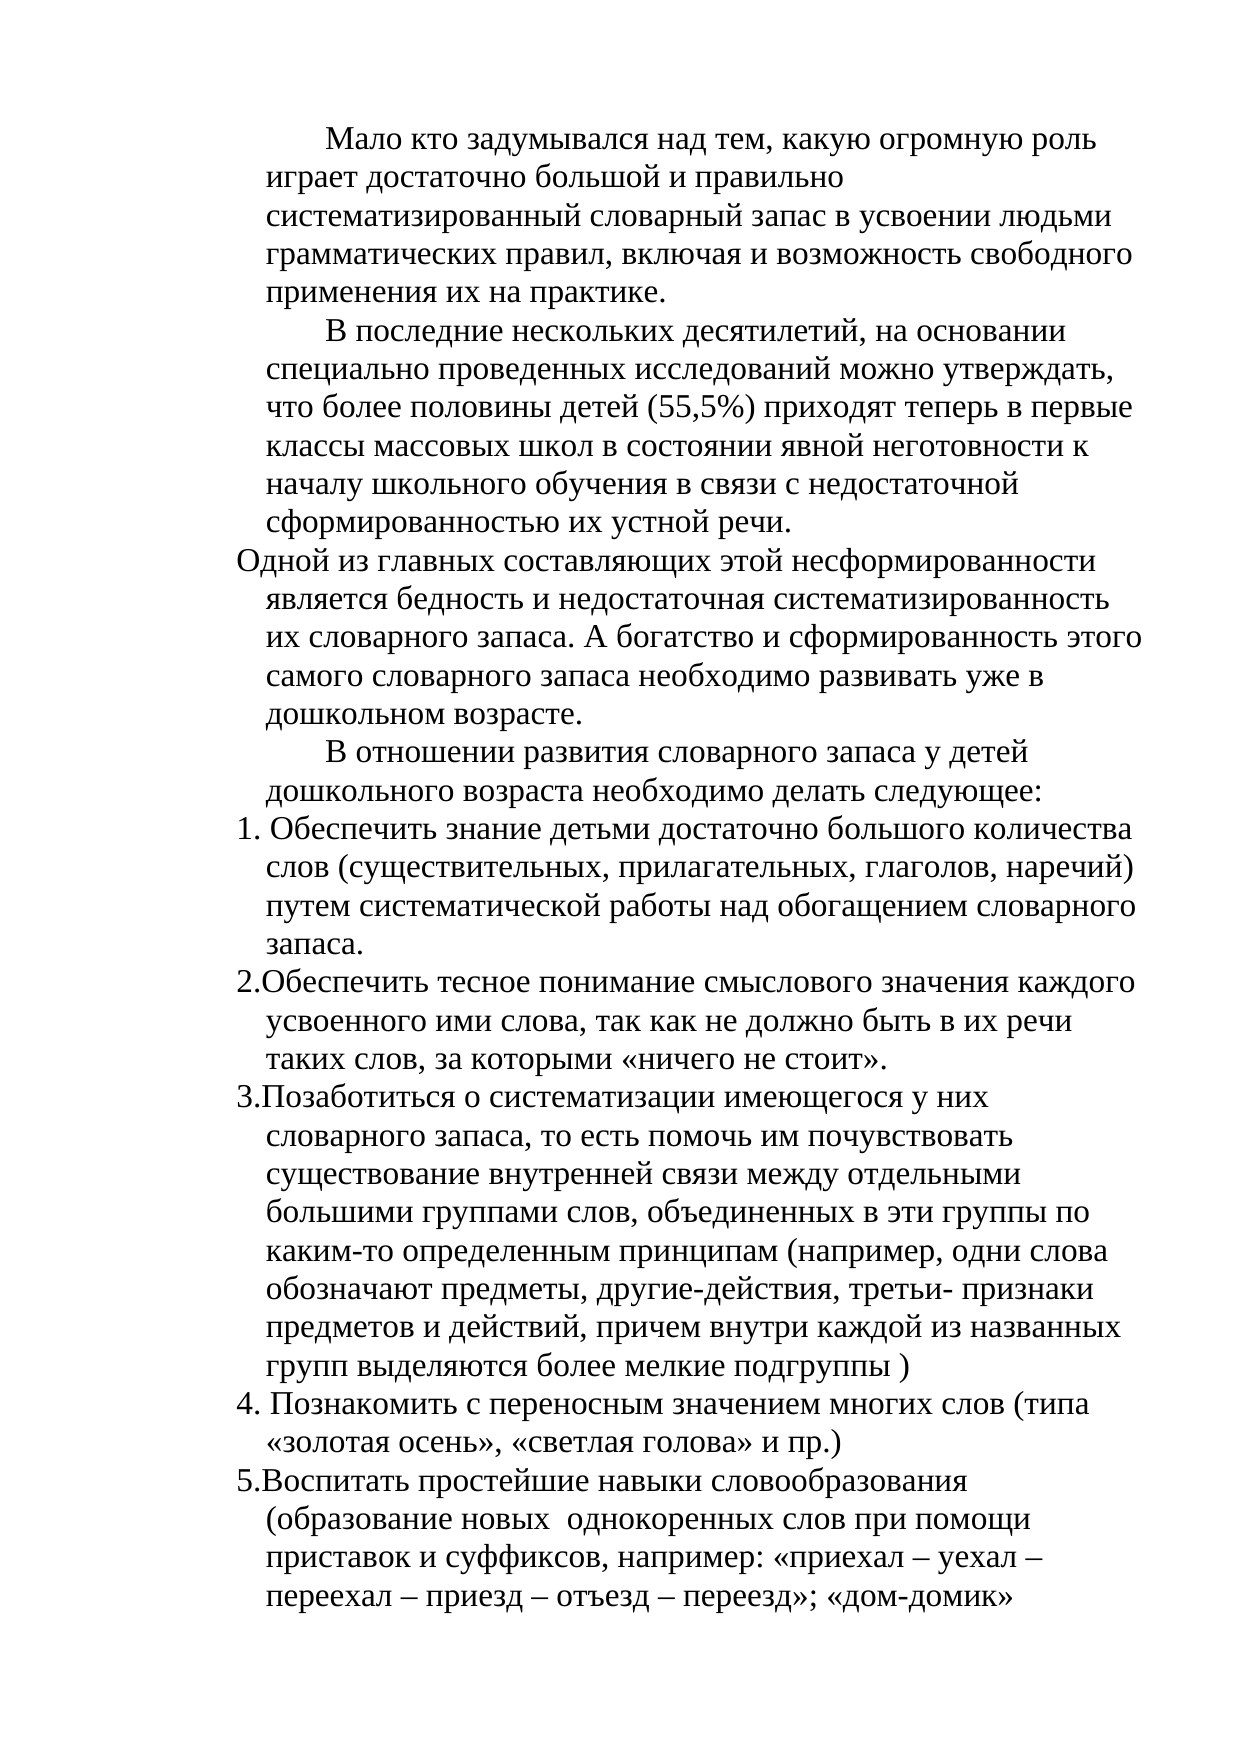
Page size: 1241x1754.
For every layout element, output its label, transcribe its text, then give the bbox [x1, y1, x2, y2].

list В отношении развития словарного запаса у детей дошкольного возраста необходимо делать следующее: [236, 731, 1152, 808]
list 4. Познакомить с переносным значением многих слов (типа «золотая осень», «светлая голова» и пр.) [236, 1383, 1152, 1460]
list Одной из главных составляющих этой несформированности является бедность и недостаточная систематизированность их словарного запаса. А богатство и сформированность этого самого словарного запаса необходимо развивать уже в дошкольном возрасте. [236, 540, 1152, 731]
list 3.Позаботиться о систематизации имеющегося у них словарного запаса, то есть помочь им почувствовать существование внутренней связи между отдельными большими группами слов, объединенных в эти группы по каким-то определенным принципам (например, одни слова обозначают предметы, другие-действия, третьи- признаки предметов и действий, причем внутри каждой из названных групп выделяются более мелкие подгруппы ) [236, 1076, 1152, 1383]
list 5.Воспитать простейшие навыки словообразования (образование новых однокоренных слов при помощи приставок и суффиксов, например: «приехал – уехал – переехал – приезд – отъезд – переезд»; «дом-домик» [236, 1460, 1152, 1613]
list 2.Обеспечить тесное понимание смыслового значения каждого усвоенного ими слова, так как не должно быть в их речи таких слов, за которыми «ничего не стоит». [236, 961, 1152, 1076]
list Мало кто задумывался над тем, какую огромную роль играет достаточно большой и правильно систематизированный словарный запас в усвоении людьми грамматических правил, включая и возможность свободного применения их на практике. [236, 118, 1152, 310]
list 1. Обеспечить знание детьми достаточно большого количества слов (существительных, прилагательных, глаголов, наречий) путем систематической работы над обогащением словарного запаса. [236, 808, 1152, 961]
list В последние нескольких десятилетий, на основании специально проведенных исследований можно утверждать, что более половины детей (55,5%) приходят теперь в первые классы массовых школ в состоянии явной неготовности к началу школьного обучения в связи с недостаточной сформированностью их устной речи. [236, 310, 1152, 540]
